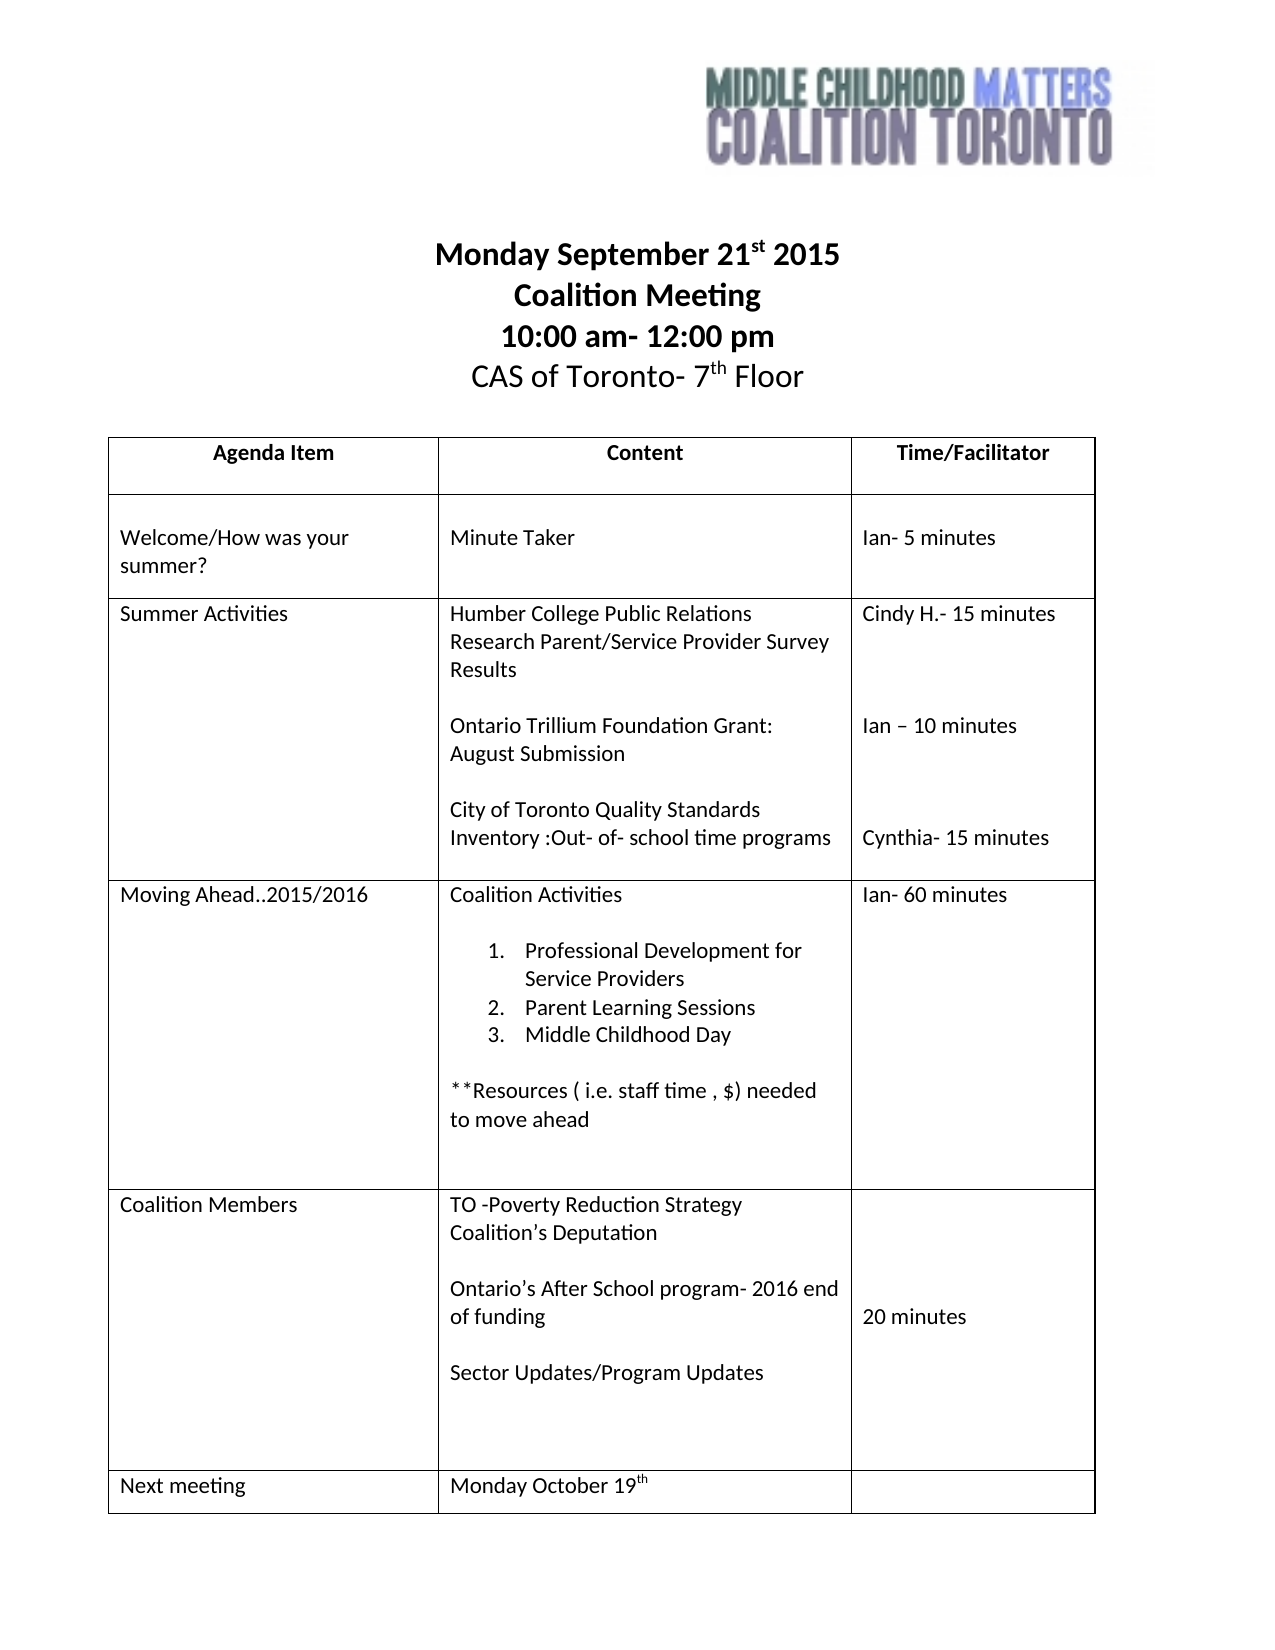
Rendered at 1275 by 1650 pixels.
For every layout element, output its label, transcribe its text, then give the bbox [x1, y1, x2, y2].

table_cell TO -Poverty Reduction Strategy Coalition’s Deputation Ontario’s After School program- 2016 end of funding Sector Updates/Program Updates [439, 1190, 851, 1470]
table_header Time/Facilitator [852, 438, 1094, 494]
table_cell Minute Taker [439, 495, 851, 598]
table_cell Cindy H.- 15 minutes Ian – 10 minutes Cynthia- 15 minutes [852, 599, 1094, 879]
table_cell Welcome/How was your summer? [109, 495, 438, 598]
table_cell Coalition Members [109, 1190, 438, 1470]
table_header Content [439, 438, 851, 494]
table_cell Ian- 60 minutes [852, 881, 1094, 1189]
text 10:00 am- 12:00 pm [120, 314, 1155, 355]
table_cell Ian- 5 minutes [852, 495, 1094, 598]
table_cell Humber College Public Relations Research Parent/Service Provider Survey Results Ontario Trillium Foundation Grant: August Submission City of Toronto Quality Standards Inventory :Out- of- school time programs [439, 599, 851, 879]
table_header Agenda Item [109, 438, 438, 494]
picture [705, 60, 1155, 177]
table_cell Monday October 19th [439, 1471, 851, 1513]
text CAS of Toronto- 7th Floor [120, 355, 1155, 396]
table_cell Coalition Activities Professional Development for Service Providers Parent Learning Sessions Middle Childhood Day **Resources ( i.e. staff time , $) needed to move ahead [439, 881, 851, 1189]
table_cell Moving Ahead..2015/2016 [109, 881, 438, 1189]
text Coalition Meeting [120, 274, 1155, 314]
table_cell Summer Activities [109, 599, 438, 879]
text Monday September 21st 2015 [120, 233, 1155, 274]
table_cell 20 minutes [852, 1190, 1094, 1470]
table_cell Next meeting [109, 1471, 438, 1513]
table_cell [852, 1471, 1094, 1513]
